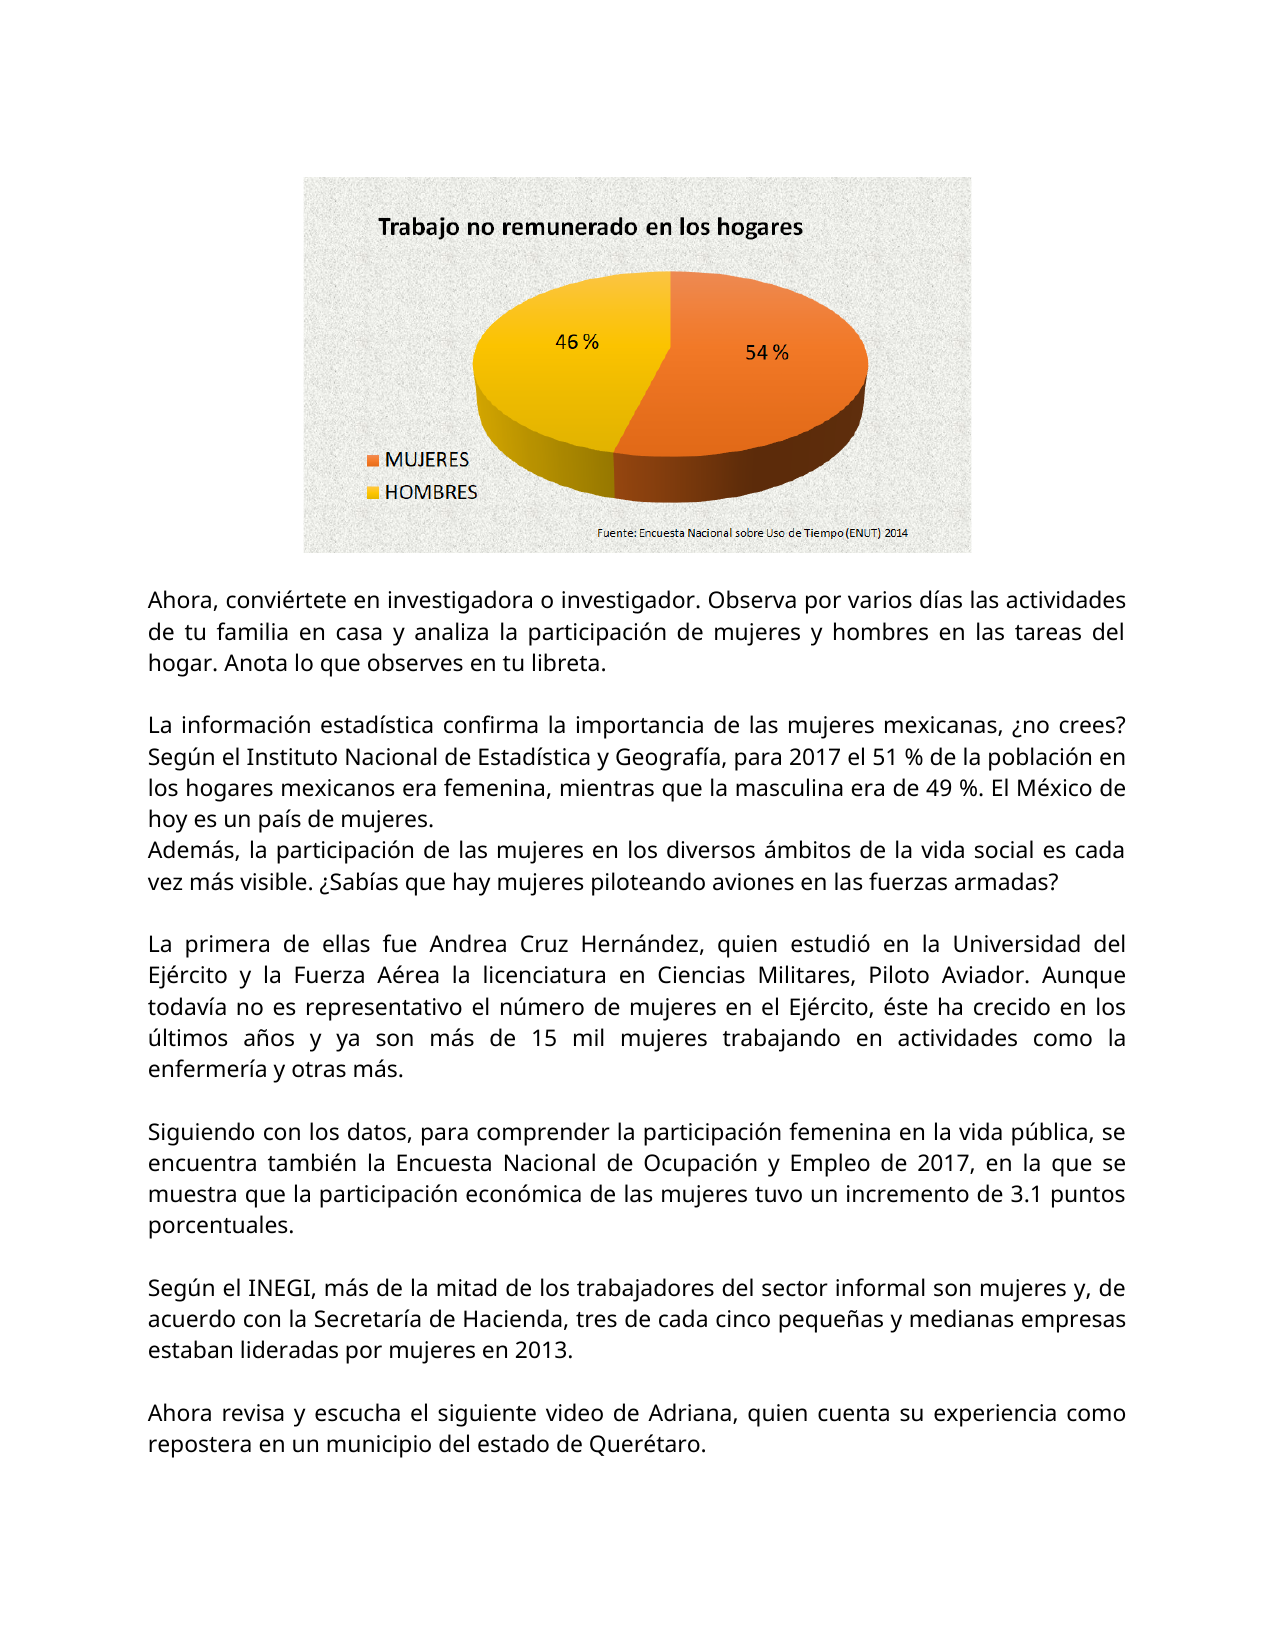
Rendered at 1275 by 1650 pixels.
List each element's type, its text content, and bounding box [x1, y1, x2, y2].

picture [303, 177, 972, 553]
text Además, la participación de las mujeres en los diversos ámbitos de la vida social es cada vez más visible. ¿Sabías que hay mujeres piloteando aviones en las fuerzas armadas? [148, 834, 1127, 897]
text Ahora, conviértete en investigadora o investigador. Observa por varios días las actividades de tu familia en casa y analiza la participación de mujeres y hombres en las tareas del hogar. Anota lo que observes en tu libreta. [148, 584, 1127, 678]
text La primera de ellas fue Andrea Cruz Hernández, quien estudió en la Universidad del Ejército y la Fuerza Aérea la licenciatura en Ciencias Militares, Piloto Aviador. Aunque todavía no es representativo el número de mujeres en el Ejército, éste ha crecido en los últimos años y ya son más de 15 mil mujeres trabajando en actividades como la enfermería y otras más. [148, 928, 1127, 1084]
text Siguiendo con los datos, para comprender la participación femenina en la vida pública, se encuentra también la Encuesta Nacional de Ocupación y Empleo de 2017, en la que se muestra que la participación económica de las mujeres tuvo un incremento de 3.1 puntos porcentuales. [148, 1115, 1127, 1240]
text La información estadística confirma la importancia de las mujeres mexicanas, ¿no crees? Según el Instituto Nacional de Estadística y Geografía, para 2017 el 51 % de la población en los hogares mexicanos era femenina, mientras que la masculina era de 49 %. El México de hoy es un país de mujeres. [148, 709, 1127, 834]
text Según el INEGI, más de la mitad de los trabajadores del sector informal son mujeres y, de acuerdo con la Secretaría de Hacienda, tres de cada cinco pequeñas y medianas empresas estaban lideradas por mujeres en 2013. [148, 1272, 1127, 1365]
text Ahora revisa y escucha el siguiente video de Adriana, quien cuenta su experiencia como repostera en un municipio del estado de Querétaro. [148, 1397, 1127, 1459]
